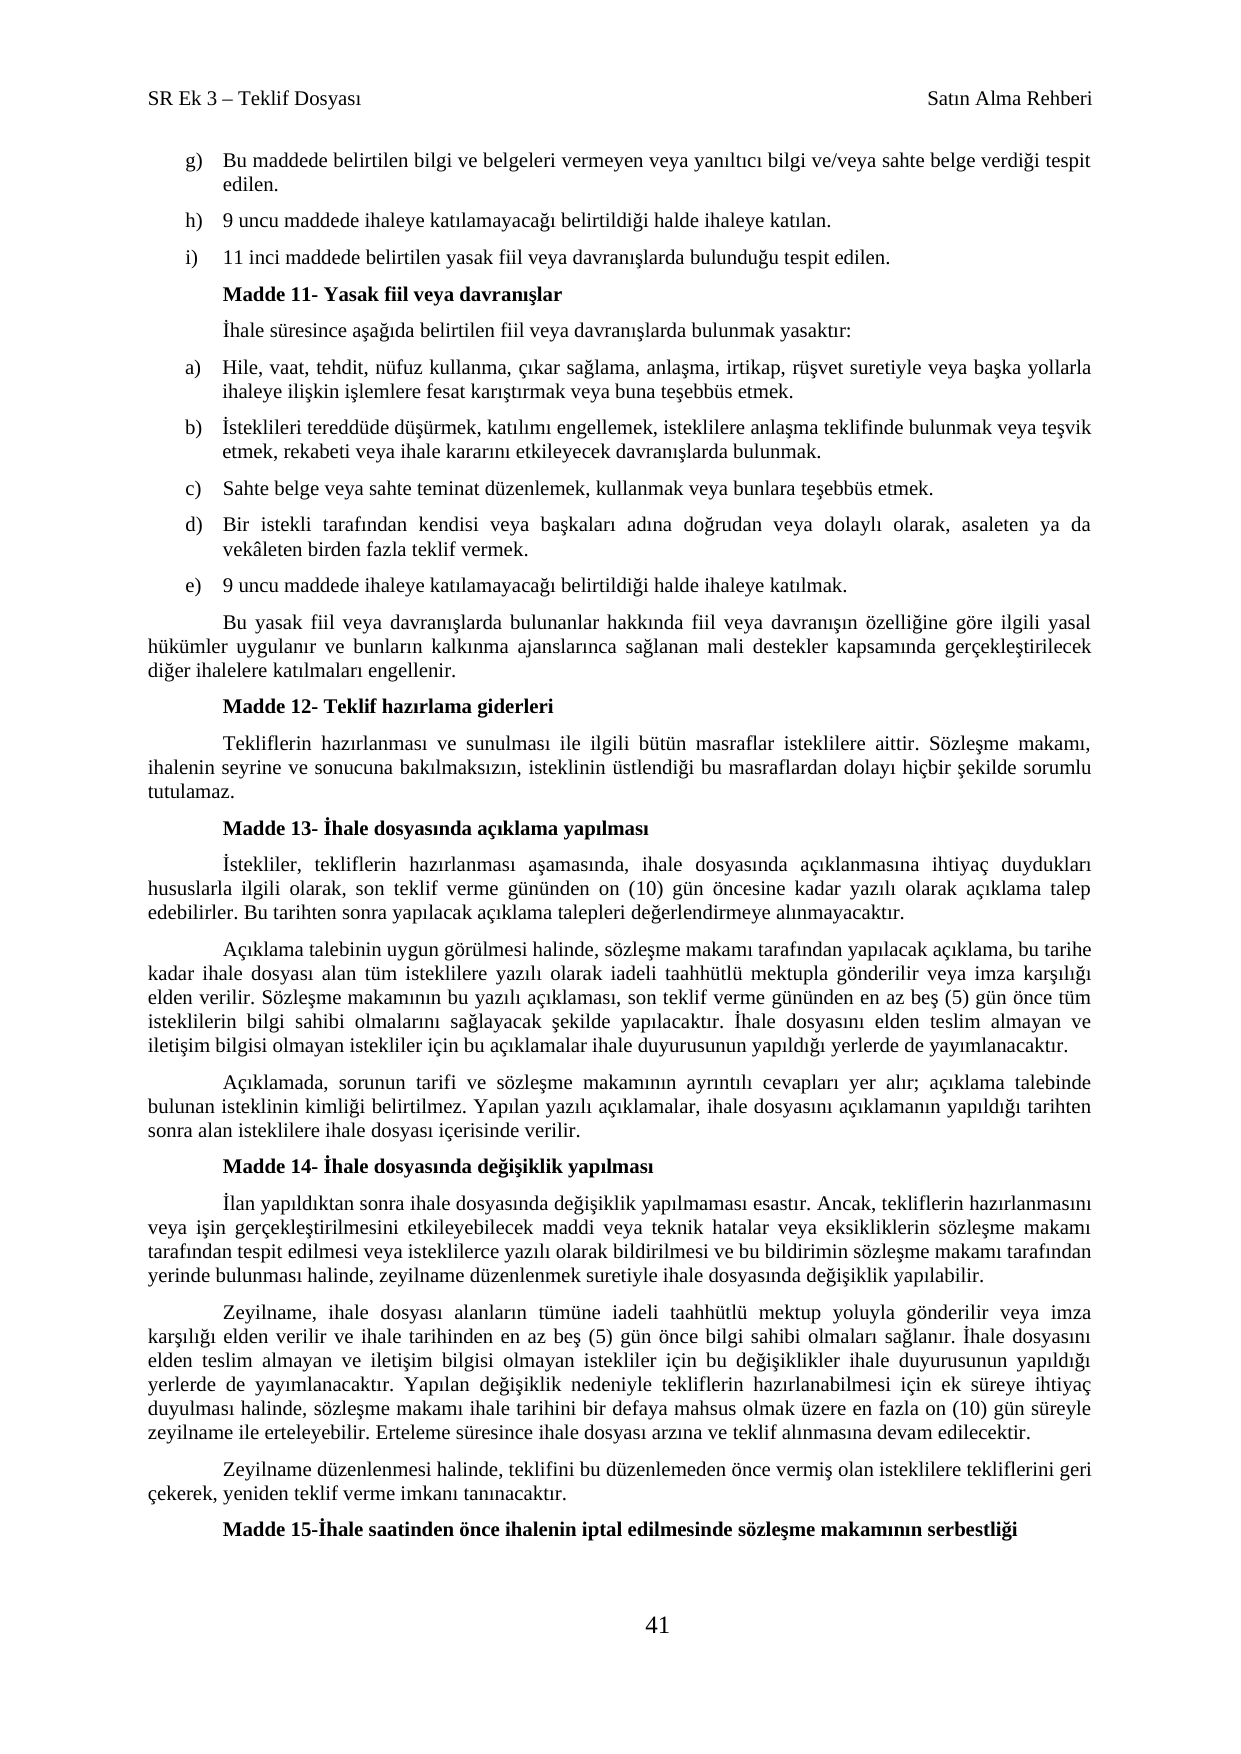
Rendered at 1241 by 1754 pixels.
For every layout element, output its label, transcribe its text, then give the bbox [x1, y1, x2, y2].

text İlan yapıldıktan sonra ihale dosyasında değişiklik yapılmaması esastır. Ancak, tekliflerin hazırlanmasını veya işin gerçekleştirilmesini etkileyebilecek maddi veya teknik hatalar veya eksikliklerin sözleşme makamı tarafından tespit edilmesi veya isteklilerce yazılı olarak bildirilmesi ve bu bildirimin sözleşme makamı tarafından yerinde bulunması halinde, zeyilname düzenlenmek suretiyle ihale dosyasında değişiklik yapılabilir. [148, 1191, 1093, 1287]
text Zeyilname, ihale dosyası alanların tümüne iadeli taahhütlü mektup yoluyla gönderilir veya imza karşılığı elden verilir ve ihale tarihinden en az beş (5) gün önce bilgi sahibi olmaları sağlanır. İhale dosyasını elden teslim almayan ve iletişim bilgisi olmayan istekliler için bu değişiklikler ihale duyurusunun yapıldığı yerlerde de yayımlanacaktır. Yapılan değişiklik nedeniyle tekliflerin hazırlanabilmesi için ek süreye ihtiyaç duyulması halinde, sözleşme makamı ihale tarihini bir defaya mahsus olmak üzere en fazla on (10) gün süreyle zeyilname ile erteleyebilir. Erteleme süresince ihale dosyası arzına ve teklif alınmasına devam edilecektir. [148, 1299, 1093, 1444]
list Sahte belge veya sahte teminat düzenlemek, kullanmak veya bunlara teşebbüs etmek. [185, 476, 1093, 500]
text Madde 14- İhale dosyasında değişiklik yapılması [148, 1154, 1093, 1178]
list 9 uncu maddede ihaleye katılamayacağı belirtildiği halde ihaleye katılan. [185, 208, 1093, 232]
text Bu yasak fiil veya davranışlarda bulunanlar hakkında fiil veya davranışın özelliğine göre ilgili yasal hükümler uygulanır ve bunların kalkınma ajanslarınca sağlanan mali destekler kapsamında gerçekleştirilecek diğer ihalelere katılmaları engellenir. [148, 609, 1093, 682]
list 9 uncu maddede ihaleye katılamayacağı belirtildiği halde ihaleye katılmak. [185, 573, 1093, 597]
text İhale süresince aşağıda belirtilen fiil veya davranışlarda bulunmak yasaktır: [148, 318, 1093, 342]
list 11 inci maddede belirtilen yasak fiil veya davranışlarda bulunduğu tespit edilen. [185, 245, 1093, 269]
list İsteklileri tereddüde düşürmek, katılımı engellemek, isteklilere anlaşma teklifinde bulunmak veya teşvik etmek, rekabeti veya ihale kararını etkileyecek davranışlarda bulunmak. [185, 415, 1093, 463]
text İstekliler, tekliflerin hazırlanması aşamasında, ihale dosyasında açıklanmasına ihtiyaç duydukları hususlarla ilgili olarak, son teklif verme gününden on (10) gün öncesine kadar yazılı olarak açıklama talep edebilirler. Bu tarihten sonra yapılacak açıklama talepleri değerlendirmeye alınmayacaktır. [148, 852, 1093, 924]
list Hile, vaat, tehdit, nüfuz kullanma, çıkar sağlama, anlaşma, irtikap, rüşvet suretiyle veya başka yollarla ihaleye ilişkin işlemlere fesat karıştırmak veya buna teşebbüs etmek. [185, 354, 1093, 403]
list Bu maddede belirtilen bilgi ve belgeleri vermeyen veya yanıltıcı bilgi ve/veya sahte belge verdiği tespit edilen. [185, 148, 1093, 196]
text Zeyilname düzenlenmesi halinde, teklifini bu düzenlemeden önce vermiş olan isteklilere tekliflerini geri çekerek, yeniden teklif verme imkanı tanınacaktır. [148, 1456, 1093, 1504]
text Açıklamada, sorunun tarifi ve sözleşme makamının ayrıntılı cevapları yer alır; açıklama talebinde bulunan isteklinin kimliği belirtilmez. Yapılan yazılı açıklamalar, ihale dosyasını açıklamanın yapıldığı tarihten sonra alan isteklilere ihale dosyası içerisinde verilir. [148, 1069, 1093, 1142]
text Madde 11- Yasak fiil veya davranışlar [148, 281, 1093, 306]
text Madde 15-İhale saatinden önce ihalenin iptal edilmesinde sözleşme makamının serbestliği [148, 1517, 1093, 1541]
text Tekliflerin hazırlanması ve sunulması ile ilgili bütün masraflar isteklilere aittir. Sözleşme makamı, ihalenin seyrine ve sonucuna bakılmaksızın, isteklinin üstlendiği bu masraflardan dolayı hiçbir şekilde sorumlu tutulamaz. [148, 731, 1093, 803]
text Madde 13- İhale dosyasında açıklama yapılması [148, 816, 1093, 839]
text Açıklama talebinin uygun görülmesi halinde, sözleşme makamı tarafından yapılacak açıklama, bu tarihe kadar ihale dosyası alan tüm isteklilere yazılı olarak iadeli taahhütlü mektupla gönderilir veya imza karşılığı elden verilir. Sözleşme makamının bu yazılı açıklaması, son teklif verme gününden en az beş (5) gün önce tüm isteklilerin bilgi sahibi olmalarını sağlayacak şekilde yapılacaktır. İhale dosyasını elden teslim almayan ve iletişim bilgisi olmayan istekliler için bu açıklamalar ihale duyurusunun yapıldığı yerlerde de yayımlanacaktır. [148, 937, 1093, 1057]
text Madde 12- Teklif hazırlama giderleri [148, 694, 1093, 718]
list Bir istekli tarafından kendisi veya başkaları adına doğrudan veya dolaylı olarak, asaleten ya da vekâleten birden fazla teklif vermek. [185, 512, 1093, 561]
